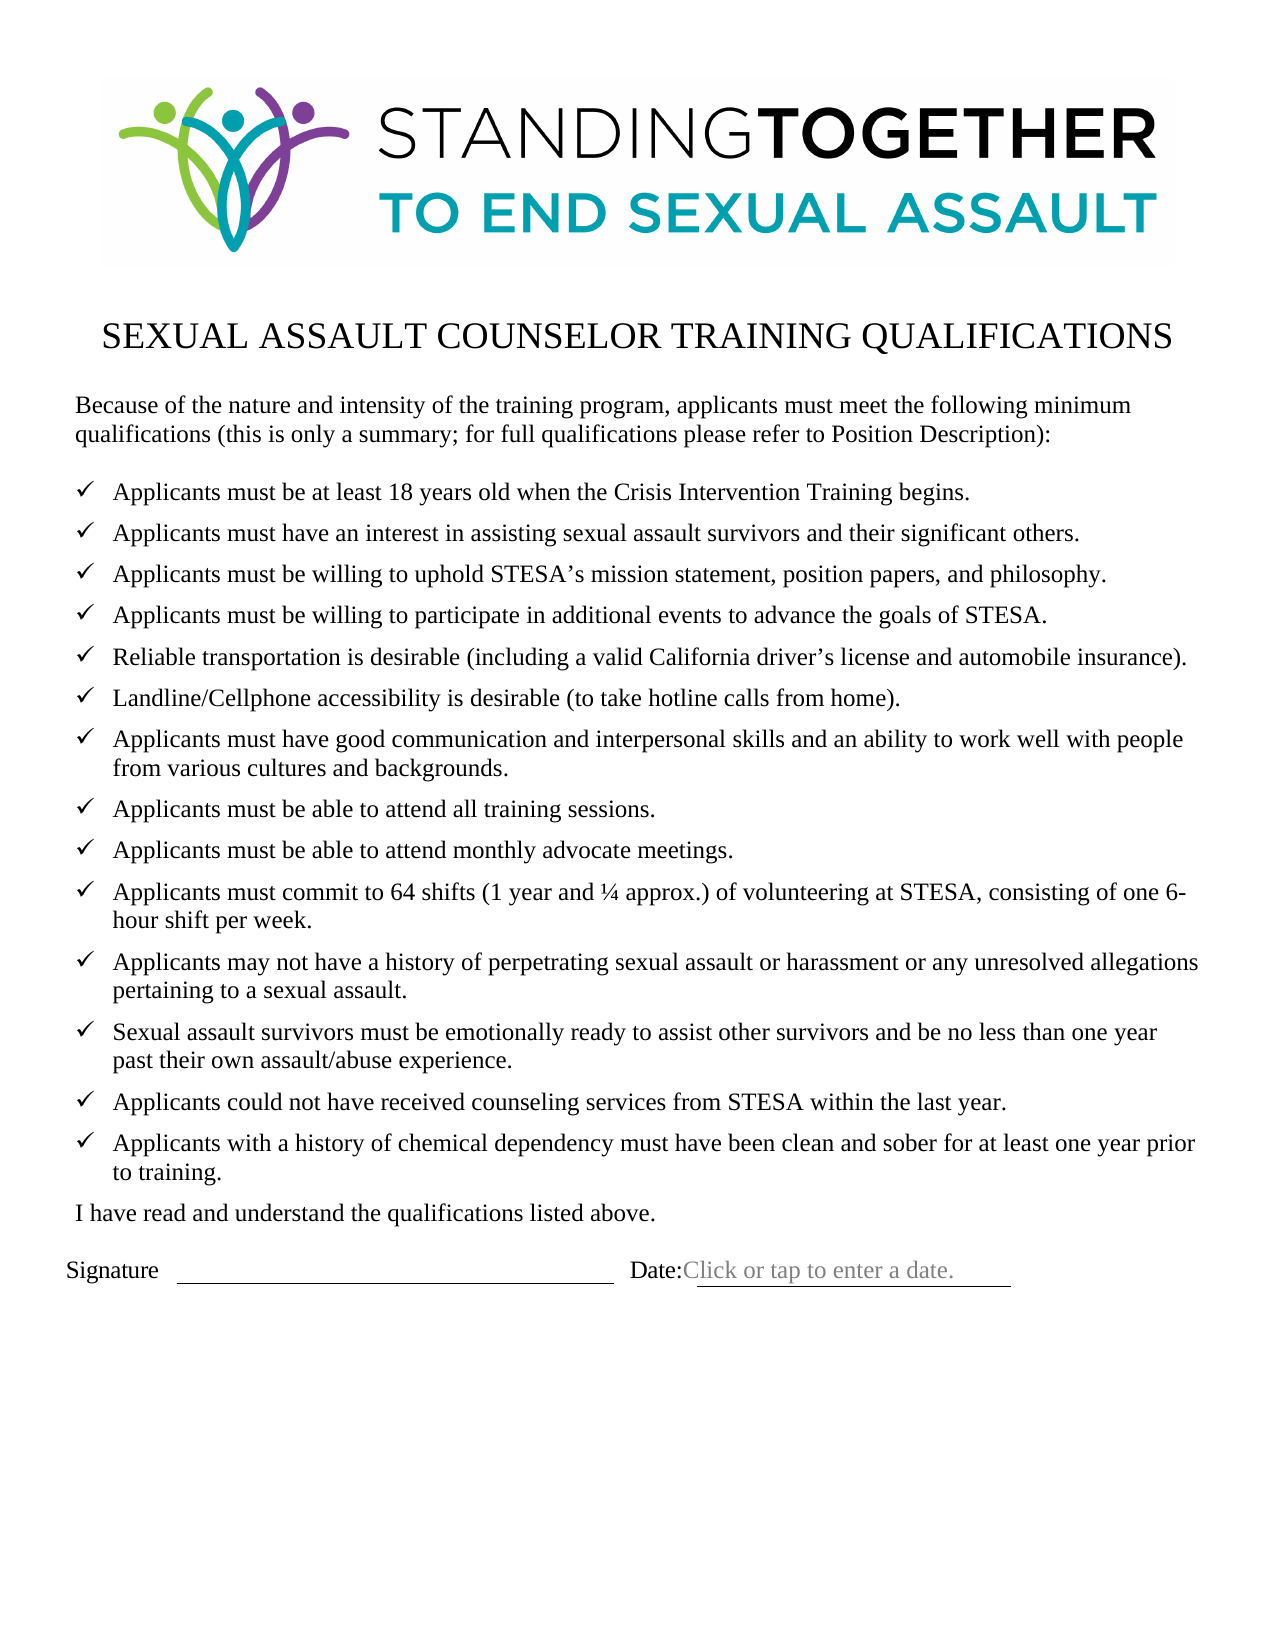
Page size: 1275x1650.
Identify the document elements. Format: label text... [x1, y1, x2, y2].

list Sexual assault survivors must be emotionally ready to assist other survivors and be no less than one year past their own assault/abuse experience. [75, 1017, 1200, 1074]
text I have read and understand the qualifications listed above. [75, 1198, 1200, 1227]
list Applicants must have good communication and interpersonal skills and an ability to work well with people from various cultures and backgrounds. [75, 724, 1200, 782]
list Landline/Cellphone accessibility is desirable (to take hotline calls from home). [75, 683, 1200, 712]
list Applicants must be willing to uphold STESA’s mission statement, position papers, and philosophy. [75, 559, 1200, 588]
list Applicants could not have received counseling services from STESA within the last year. [75, 1087, 1200, 1115]
list Applicants must commit to 64 shifts (1 year and ¼ approx.) of volunteering at STESA, consisting of one 6-hour shift per week. [75, 877, 1200, 934]
list Applicants may not have a history of perpetrating sexual assault or harassment or any unresolved allegations pertaining to a sexual assault. [75, 947, 1200, 1004]
list Applicants with a history of chemical dependency must have been clean and sober for at least one year prior to training. [75, 1128, 1200, 1185]
text Because of the nature and intensity of the training program, applicants must meet the following minimum qualifications (this is only a summary; for full qualifications please refer to Position Description): [75, 390, 1200, 448]
list Reliable transportation is desirable (including a valid driver’s license and automobile insurance). [75, 642, 1200, 670]
text SEXUAL ASSAULT COUNSELOR TRAINING QUALIFICATIONS [75, 314, 1200, 357]
list Applicants must be at least 18 years old when the Crisis Intervention Training begins. [75, 477, 1200, 505]
picture [100, 75, 1175, 266]
text Signature Date: [66, 1255, 1200, 1284]
list Applicants must have an interest in assisting sexual assault survivors and their significant others. [75, 518, 1200, 547]
list Applicants must be able to attend monthly advocate meetings. [75, 835, 1200, 864]
list Applicants must be willing to participate in additional events to advance the goals of STESA. [75, 600, 1200, 629]
list Applicants must be able to attend all training sessions. [75, 794, 1200, 823]
